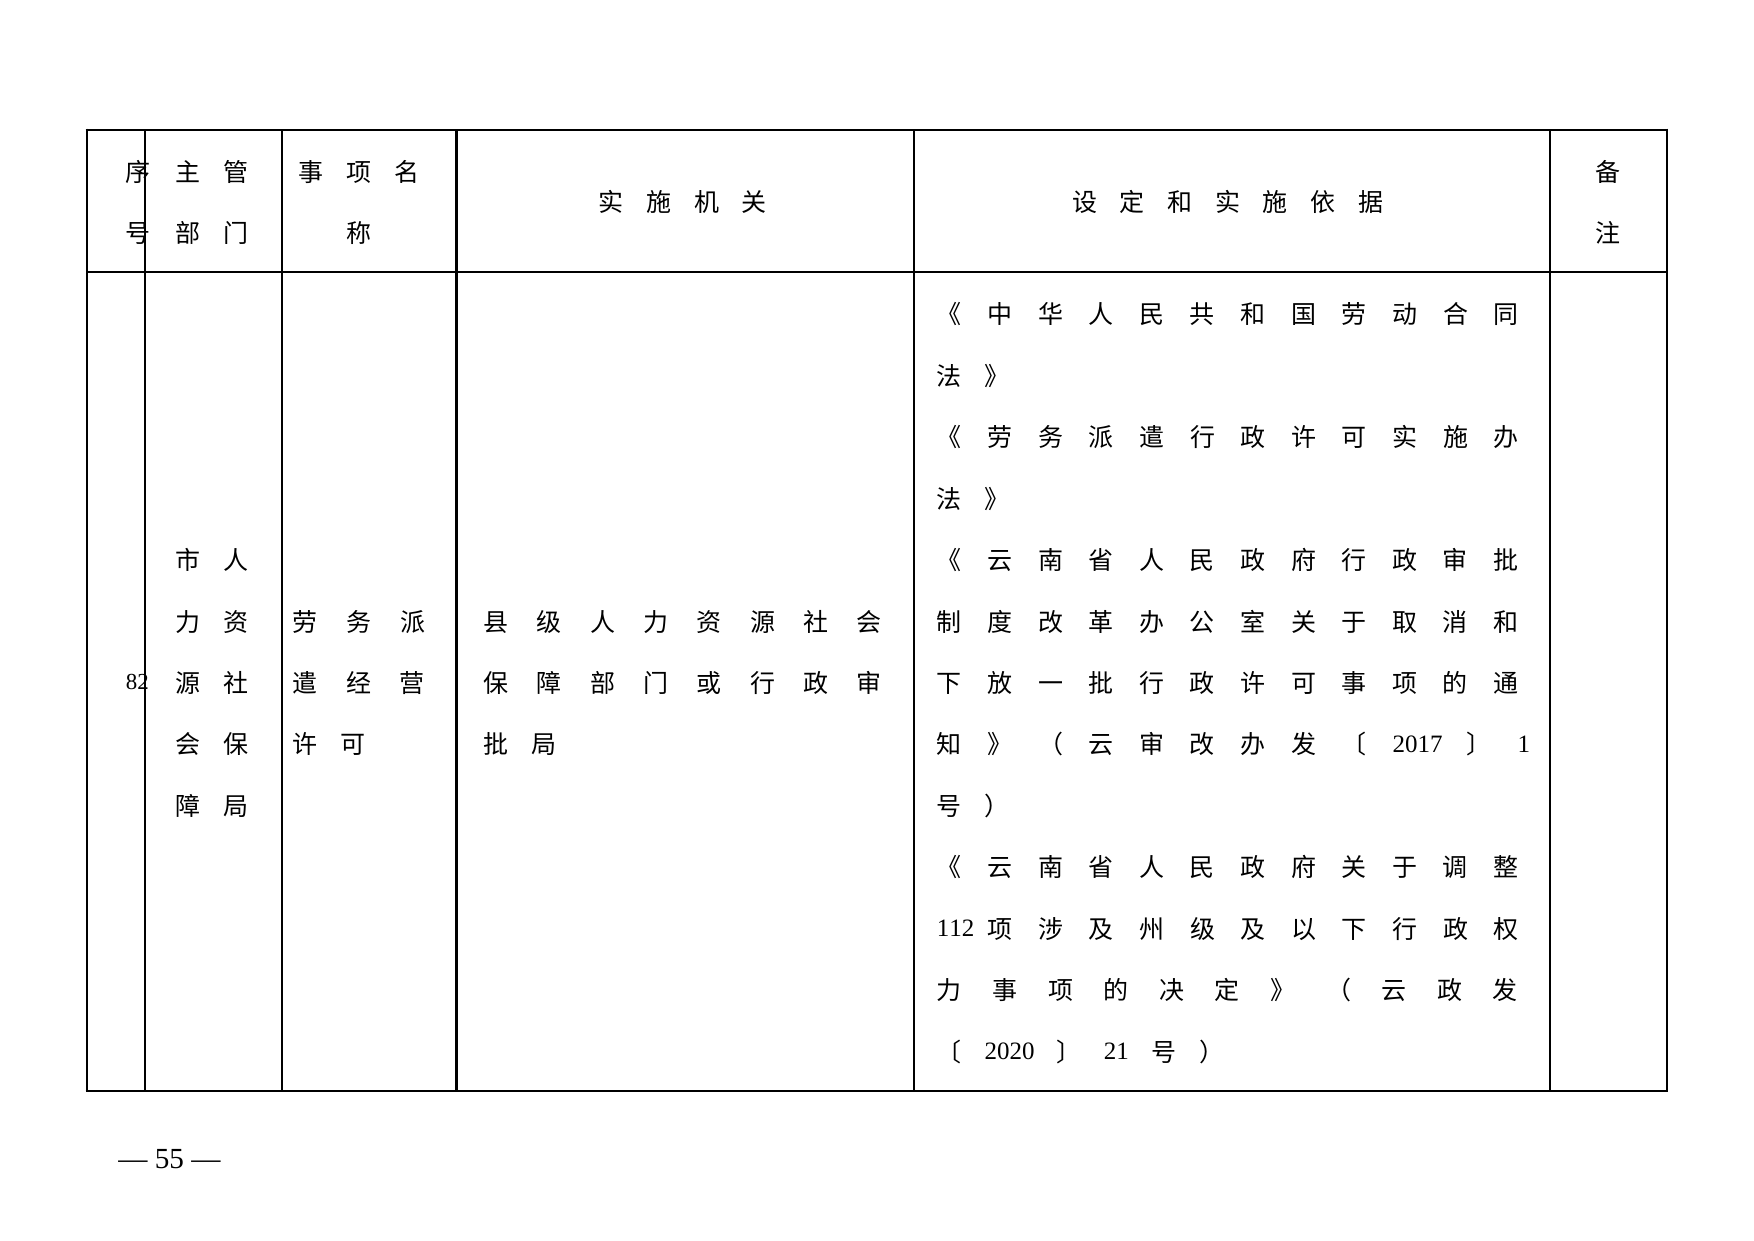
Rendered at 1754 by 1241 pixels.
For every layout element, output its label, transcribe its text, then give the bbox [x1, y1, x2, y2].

table_cell 劳务派遣经营许可 [283, 273, 455, 1090]
table_header 备注 [1551, 131, 1666, 271]
table_cell [1551, 273, 1666, 1090]
table_cell [88, 273, 144, 1090]
table_header 主管部门 [146, 131, 281, 271]
table_header 实施机关 [458, 131, 913, 271]
table_cell 《中华人民共和国劳动合同法》 《劳务派遣行政许可实施办法》 《云南省人民政府行政审批制度改革办公室关于取消和下放一批行政许可事项的通知》（云审改办发〔2017〕1号） 《云南省人民政府关于调整112项涉及州级及以下行政权力事项的决定》（云政发〔2020〕21号） [915, 273, 1549, 1090]
table_header 事项名称 [283, 131, 455, 271]
table_header 序号 [88, 131, 144, 271]
table_header 设定和实施依据 [915, 131, 1549, 271]
table_cell 县级人力资源社会保障部门或行政审批局 [458, 273, 913, 1090]
table_cell 市人力资源社会保障局 [146, 273, 281, 1090]
